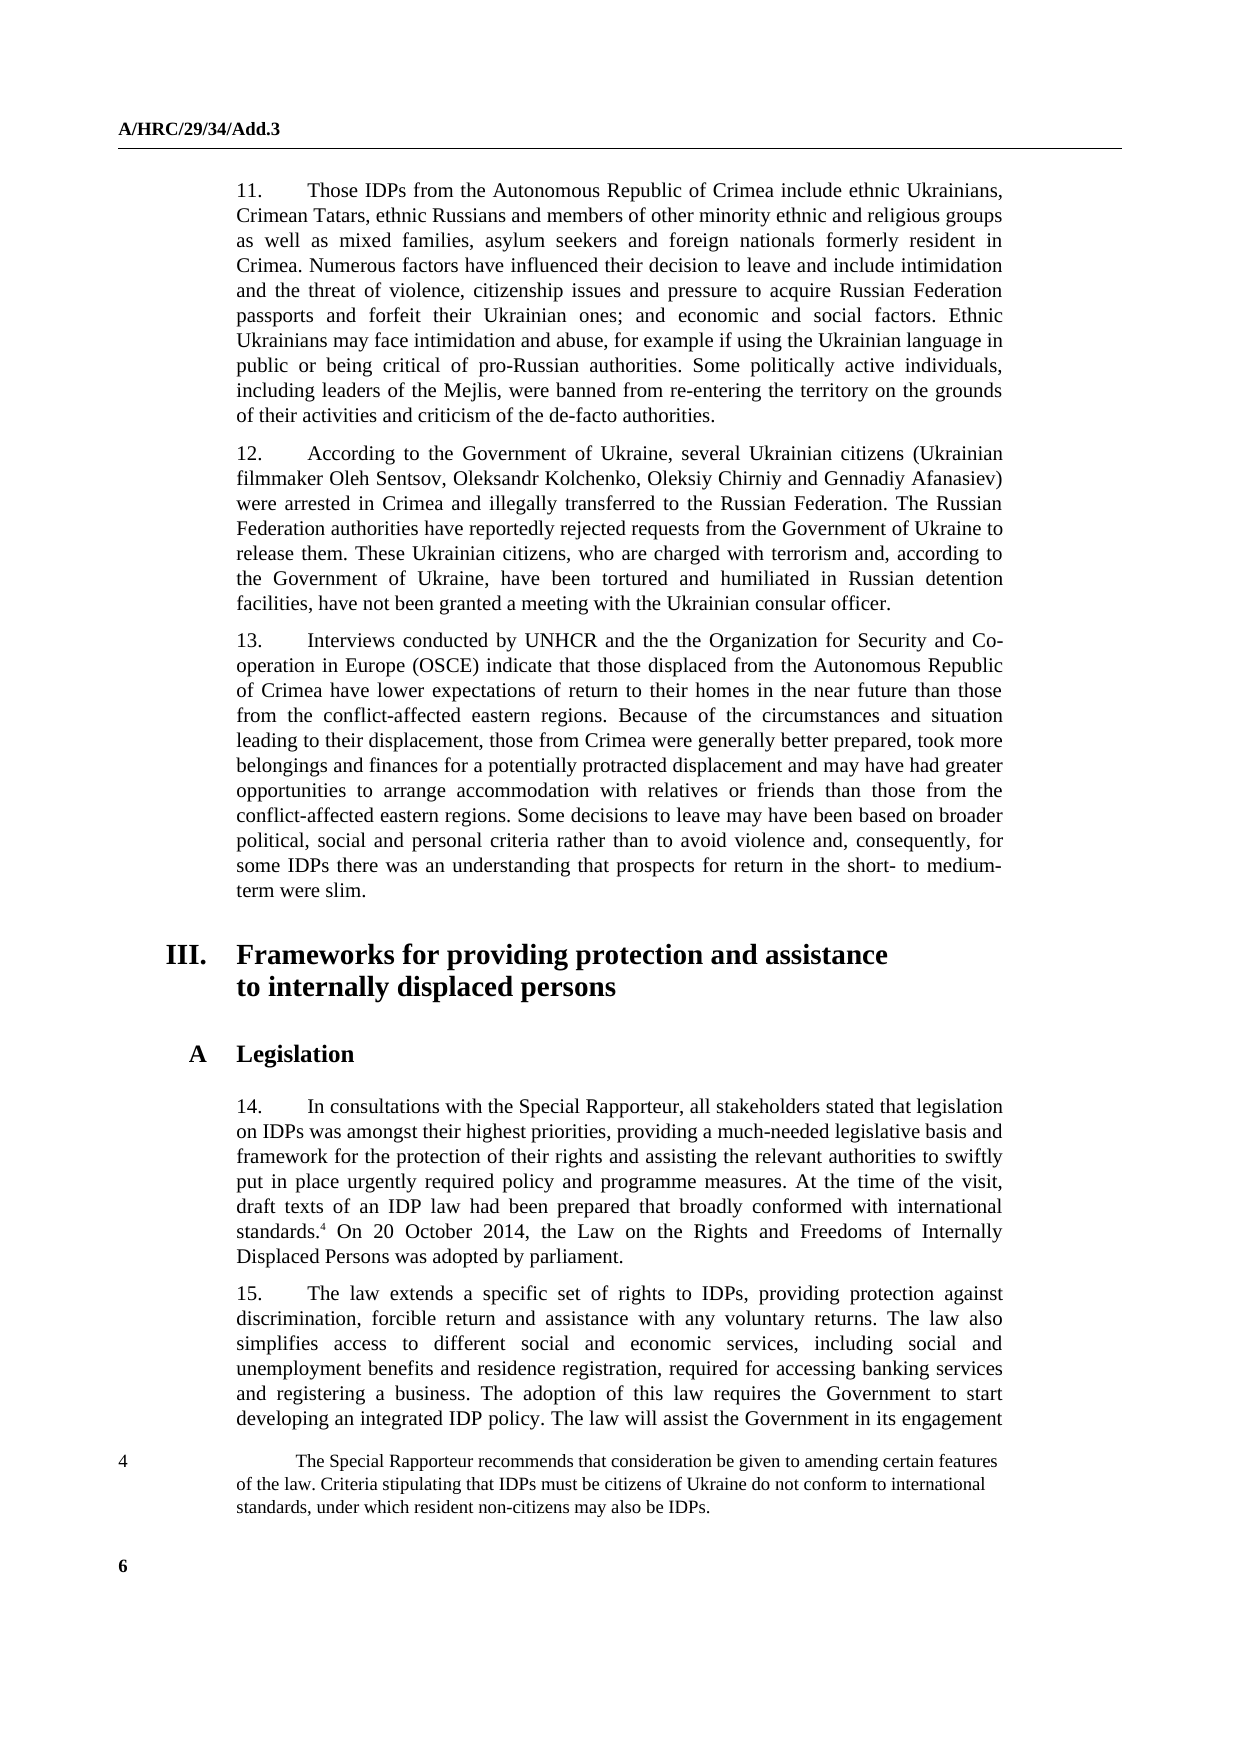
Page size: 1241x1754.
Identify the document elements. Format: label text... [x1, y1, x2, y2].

list Those IDPs from the Autonomous Republic of Crimea include ethnic Ukrainians, Crimean Tatars, ethnic Russians and members of other minority ethnic and religious groups as well as mixed families, asylum seekers and foreign nationals formerly resident in Crimea. Numerous factors have influenced their decision to leave and include intimidation and the threat of violence, citizenship issues and pressure to acquire Russian Federation passports and forfeit their Ukrainian ones; and economic and social factors. Ethnic Ukrainians may face intimidation and abuse, for example if using the Ukrainian language in public or being critical of pro-Russian authorities. Some politically active individuals, including leaders of the Mejlis, were banned from re-entering the territory on the grounds of their activities and criticism of the de-facto authorities. [236, 177, 1004, 427]
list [236, 1280, 1004, 1430]
list Interviews conducted by UNHCR and the the Organization for Security and Co-operation in Europe (OSCE) indicate that those displaced from the Autonomous Republic of Crimea have lower expectations of return to their homes in the near future than those from the conflict-affected eastern regions. Because of the circumstances and situation leading to their displacement, those from Crimea were generally better prepared, took more belongings and finances for a potentially protracted displacement and may have had greater opportunities to arrange accommodation with relatives or friends than those from the conflict-affected eastern regions. Some decisions to leave may have been based on broader political, social and personal criteria rather than to avoid violence and, consequently, for some IDPs there was an understanding that prospects for return in the short- to medium-term were slim. [236, 627, 1004, 902]
text A Legislation [118, 1040, 1004, 1068]
list In consultations with the Special Rapporteur, all stakeholders stated that legislation on IDPs was amongst their highest priorities, providing a much-needed legislative basis and framework for the protection of their rights and assisting the relevant authorities to swiftly put in place urgently required policy and programme measures. At the time of the visit, draft texts of an IDP law had been prepared that broadly conformed with international standards. On 20 October 2014, the Law on the Rights and Freedoms of Internally Displaced Persons was adopted by parliament. [236, 1093, 1004, 1268]
text III. Frameworks for providing protection and assistance to internally displaced persons [118, 940, 1004, 1002]
list According to the Government of Ukraine, several Ukrainian citizens (Ukrainian filmmaker Oleh Sentsov, Oleksandr Kolchenko, Oleksiy Chirniy and Gennadiy Afanasiev) were arrested in Crimea and illegally transferred to the Russian Federation. The Russian Federation authorities have reportedly rejected requests from the Government of Ukraine to release them. These Ukrainian citizens, who are charged with terrorism and, according to the Government of Ukraine, have been tortured and humiliated in Russian detention facilities, have not been granted a meeting with the Ukrainian consular officer. [236, 440, 1004, 615]
